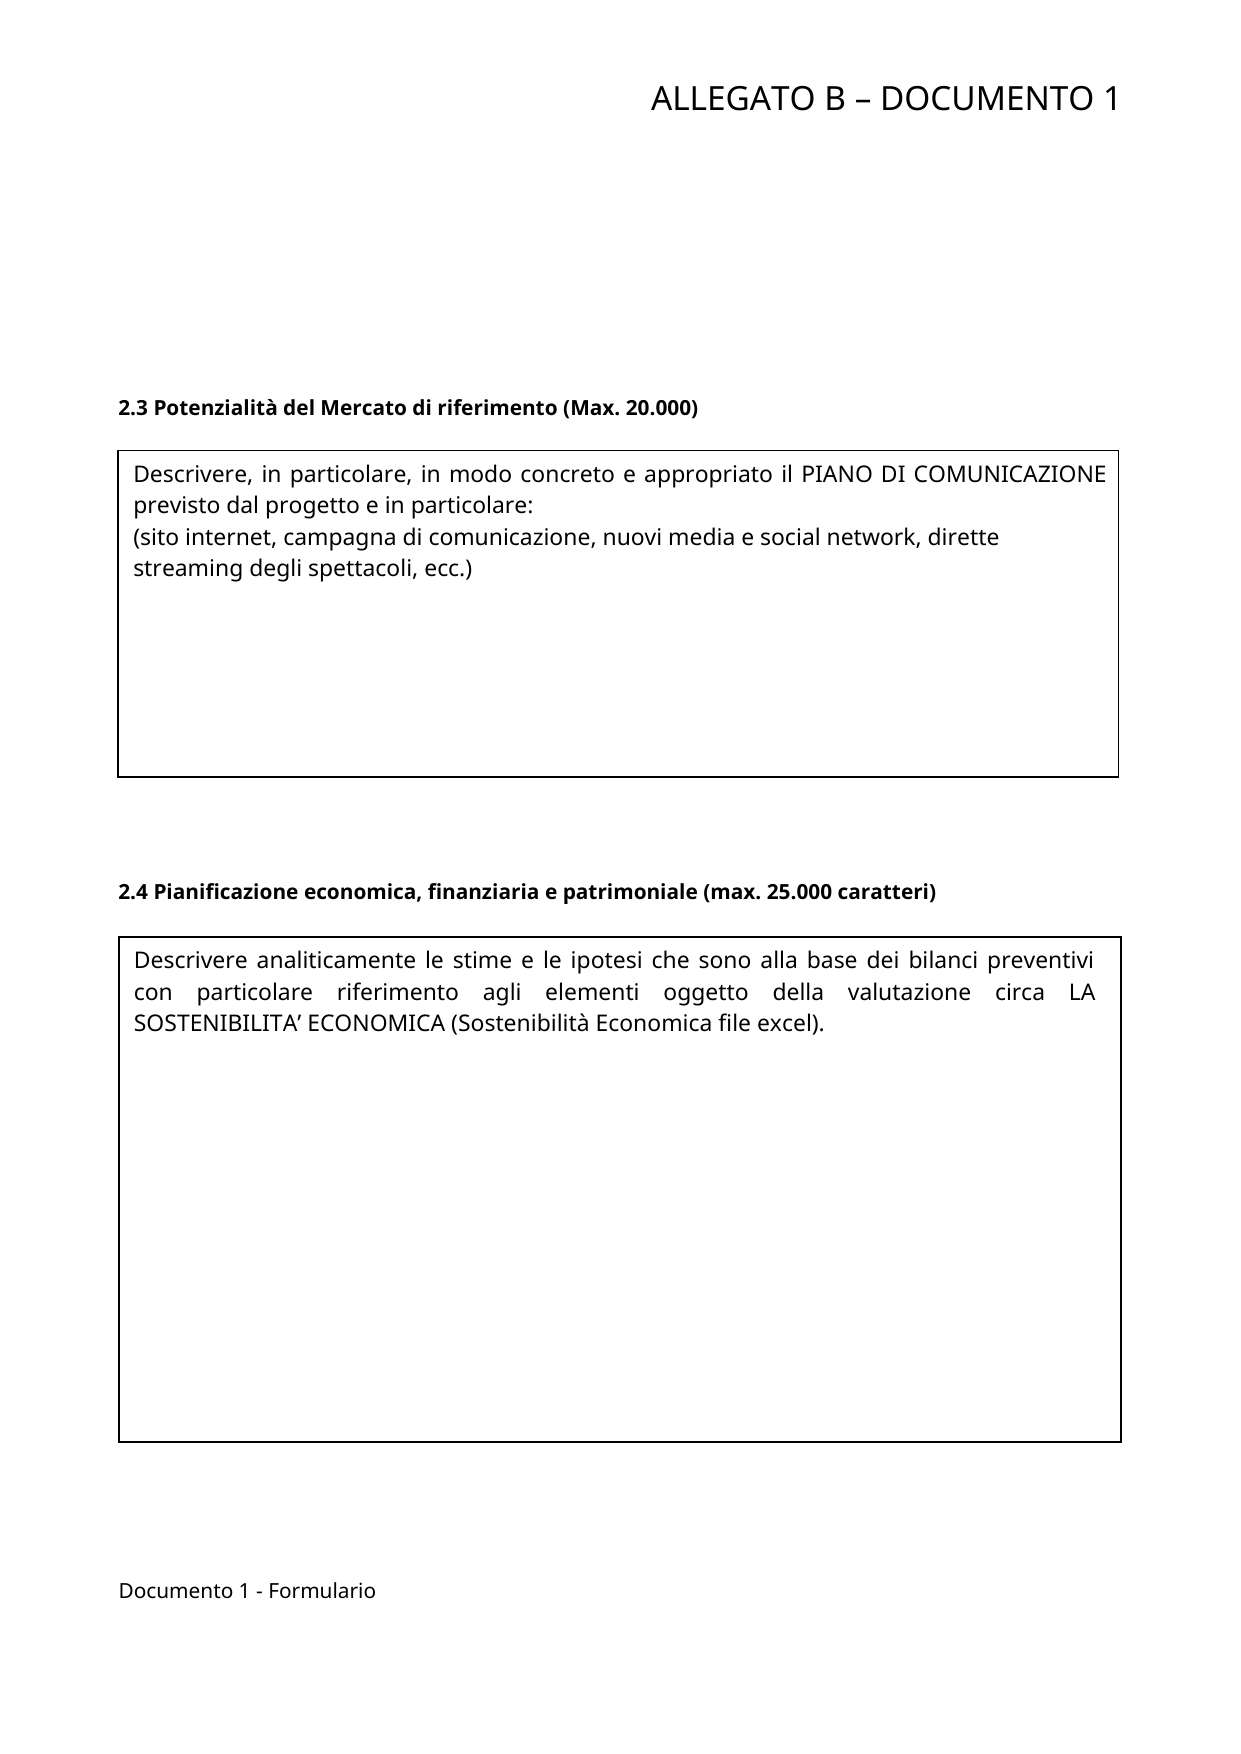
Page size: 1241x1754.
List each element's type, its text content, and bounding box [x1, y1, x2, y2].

text 2.4 Pianificazione economica, finanziaria e patrimoniale (max. 25.000 caratteri) [118, 877, 1122, 905]
text 2.3 Potenzialità del Mercato di riferimento (Max. 20.000) [118, 393, 1122, 422]
